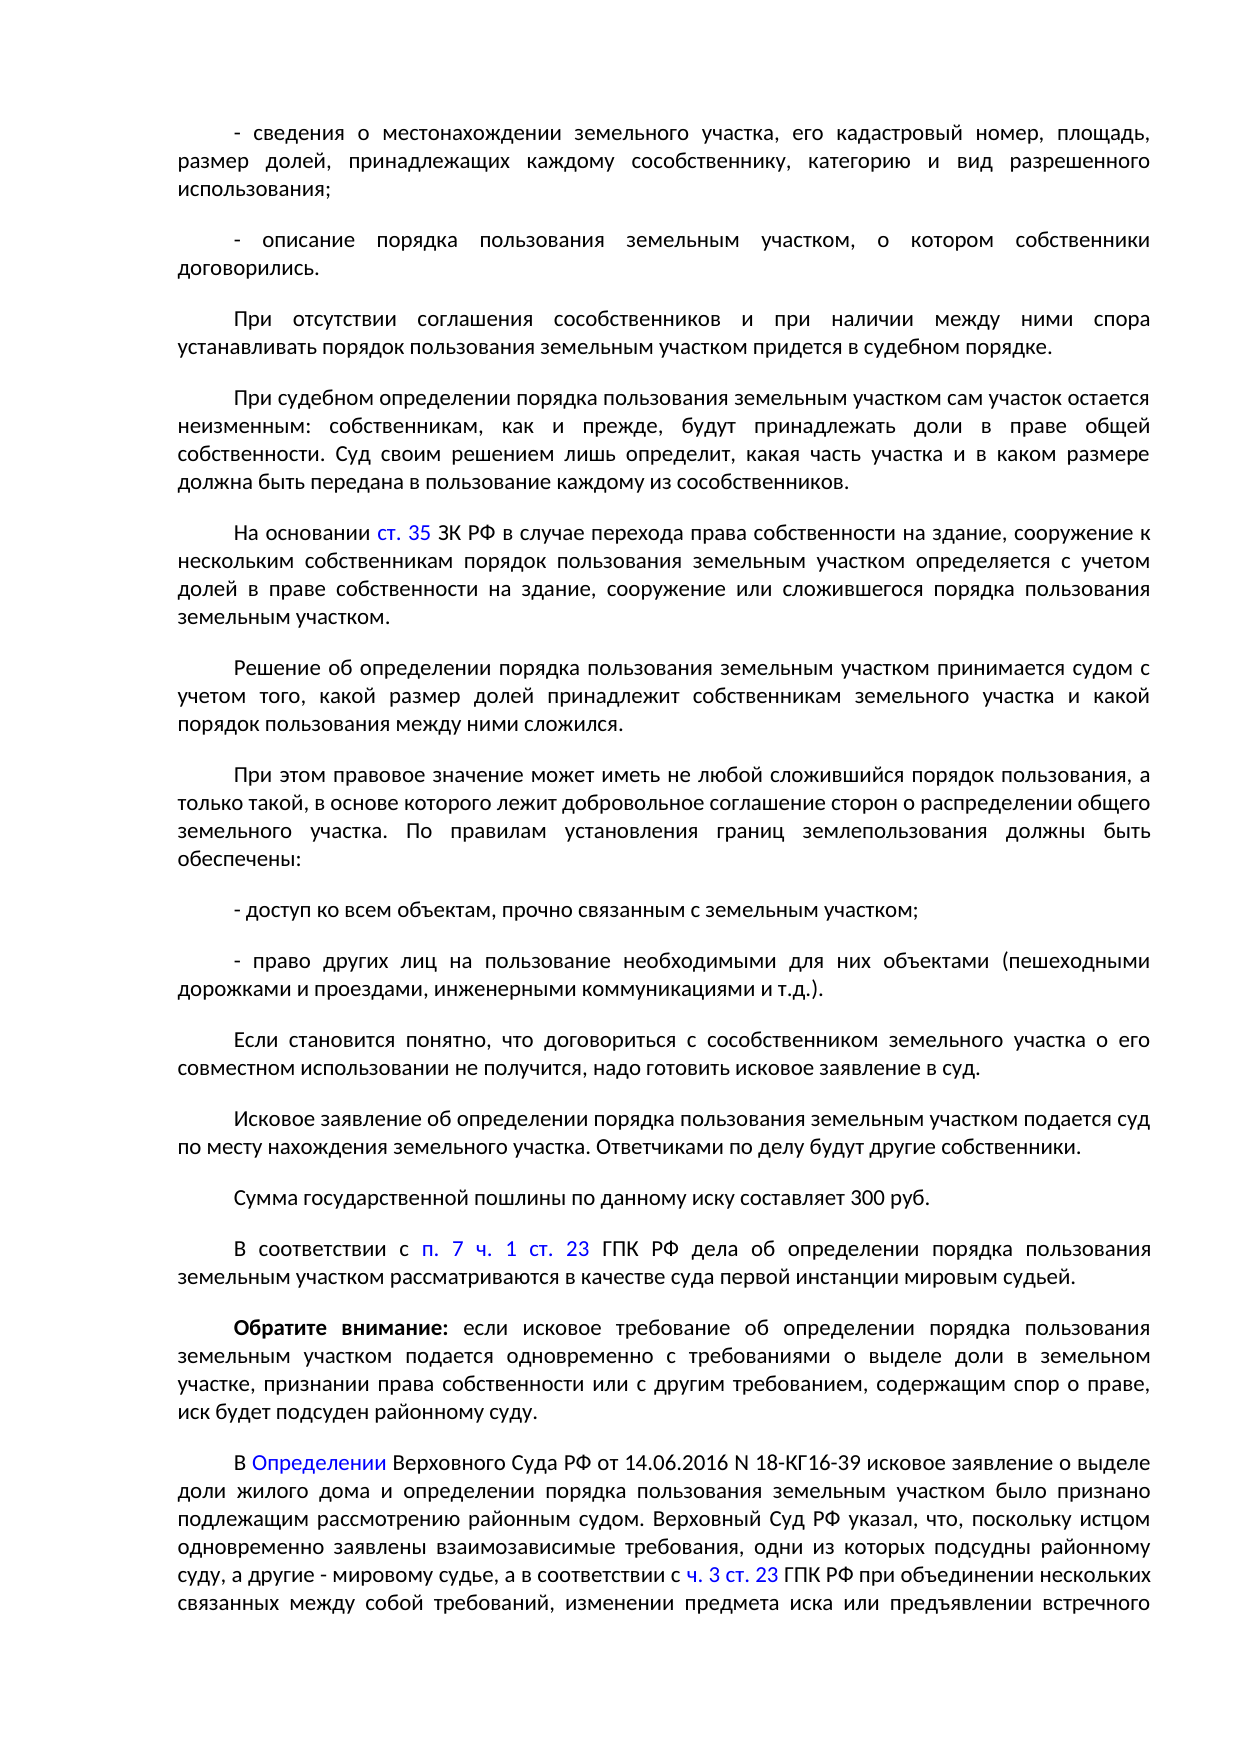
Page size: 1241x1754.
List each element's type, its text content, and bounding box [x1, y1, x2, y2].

text При судебном определении порядка пользования земельным участком сам участок остается неизменным: собственникам, как и прежде, будут принадлежать доли в праве общей собственности. Суд своим решением лишь определит, какая часть участка и в каком размере должна быть передана в пользование каждому из сособственников. [177, 383, 1152, 495]
text Решение об определении порядка пользования земельным участком принимается судом с учетом того, какой размер долей принадлежит собственникам земельного участка и какой порядок пользования между ними сложился. [177, 653, 1152, 737]
text - доступ ко всем объектам, прочно связанным с земельным участком; [177, 895, 1152, 923]
text - описание порядка пользования земельным участком, о котором собственники договорились. [177, 225, 1152, 281]
text - сведения о местонахождении земельного участка, его кадастровый номер, площадь, размер долей, принадлежащих каждому сособственнику, категорию и вид разрешенного использования; [177, 118, 1152, 202]
text В соответствии с п. 7 ч. 1 ст. 23 ГПК РФ дела об определении порядка пользования земельным участком рассматриваются в качестве суда первой инстанции мировым судьей. [177, 1234, 1152, 1290]
text При отсутствии соглашения сособственников и при наличии между ними спора устанавливать порядок пользования земельным участком придется в судебном порядке. [177, 304, 1152, 360]
text - право других лиц на пользование необходимыми для них объектами (пешеходными дорожками и проездами, инженерными коммуникациями и т.д.). [177, 946, 1152, 1002]
text Сумма государственной пошлины по данному иску составляет 300 руб. [177, 1183, 1152, 1211]
text При этом правовое значение может иметь не любой сложившийся порядок пользования, а только такой, в основе которого лежит добровольное соглашение сторон о распределении общего земельного участка. По правилам установления границ землепользования должны быть обеспечены: [177, 760, 1152, 872]
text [177, 1448, 1152, 1616]
text Обратите внимание: если исковое требование об определении порядка пользования земельным участком подается одновременно с требованиями о выделе доли в земельном участке, признании права собственности или с другим требованием, содержащим спор о праве, иск будет подсуден районному суду. [177, 1313, 1152, 1425]
text Исковое заявление об определении порядка пользования земельным участком подается суд по месту нахождения земельного участка. Ответчиками по делу будут другие собственники. [177, 1104, 1152, 1160]
text Если становится понятно, что договориться с сособственником земельного участка о его совместном использовании не получится, надо готовить исковое заявление в суд. [177, 1025, 1152, 1081]
text На основании ст. 35 ЗК РФ в случае перехода права собственности на здание, сооружение к нескольким собственникам порядок пользования земельным участком определяется с учетом долей в праве собственности на здание, сооружение или сложившегося порядка пользования земельным участком. [177, 518, 1152, 630]
